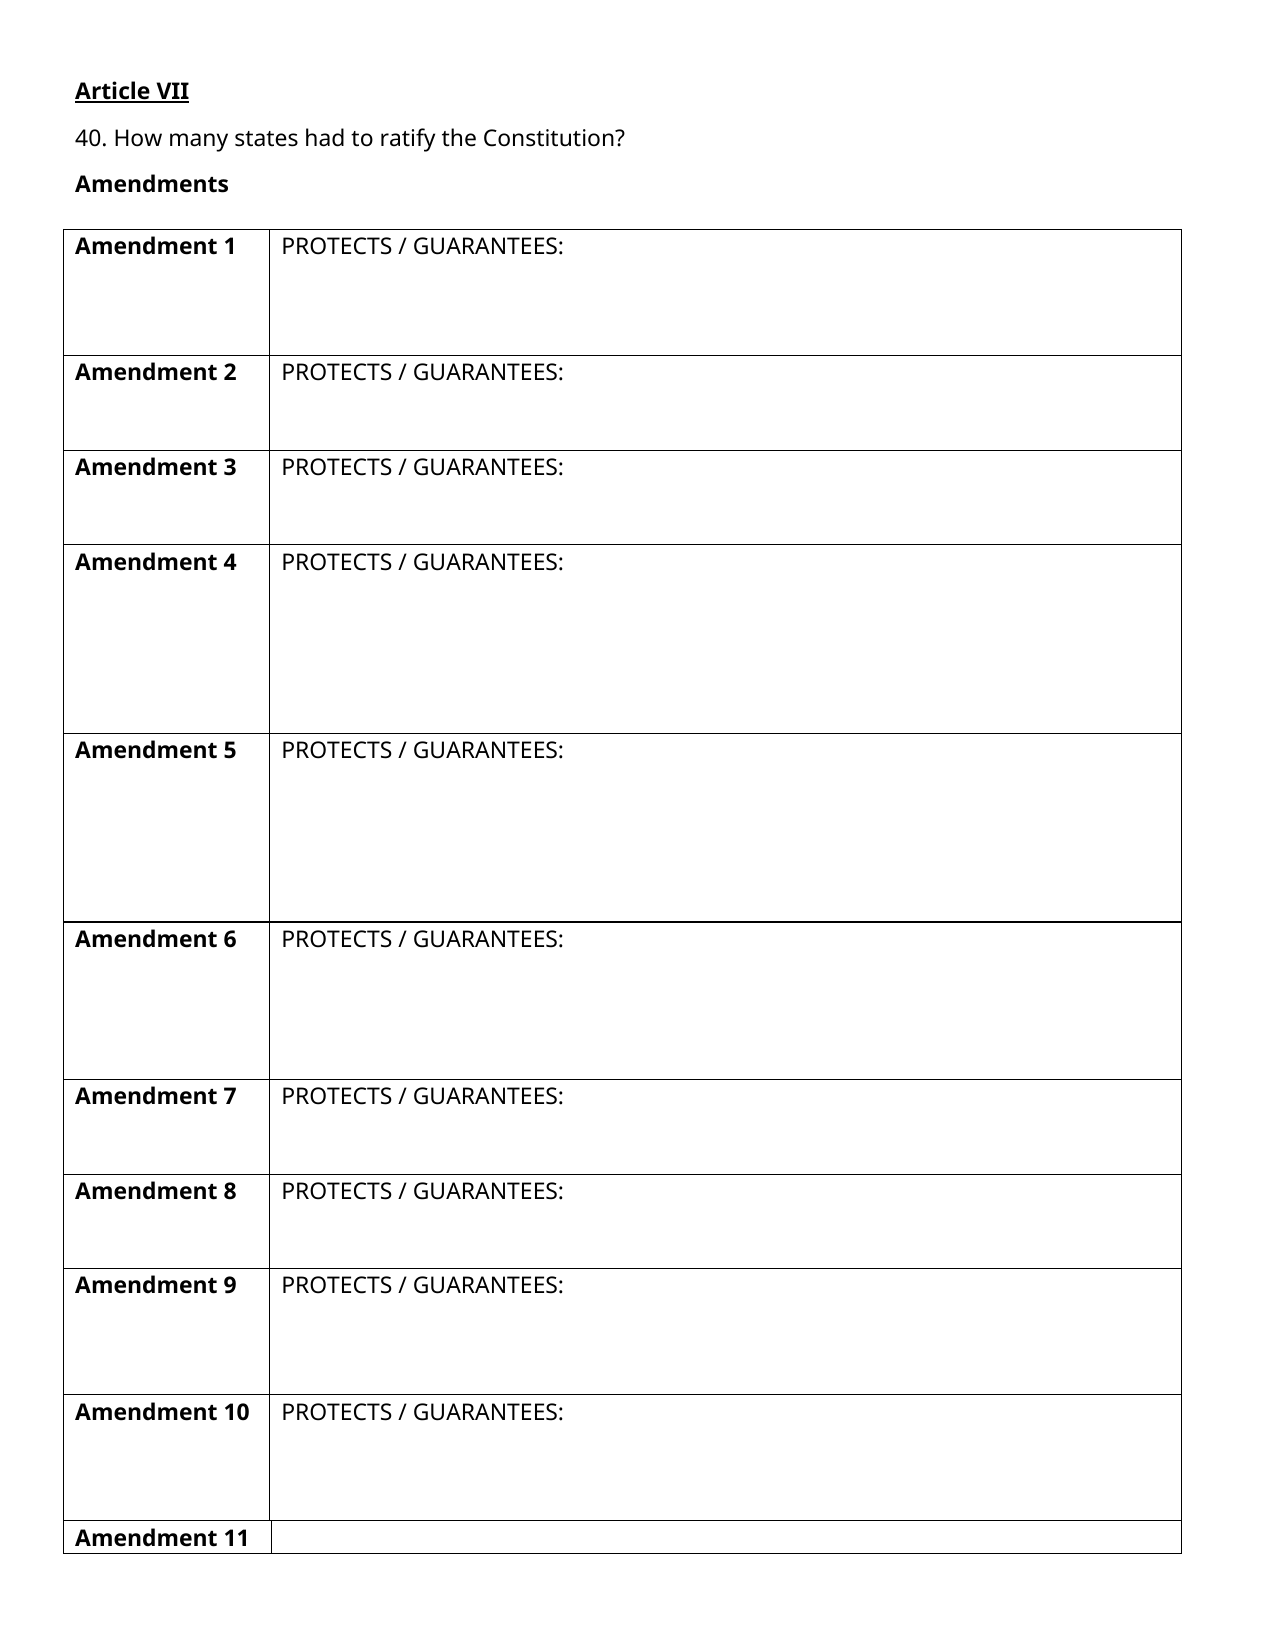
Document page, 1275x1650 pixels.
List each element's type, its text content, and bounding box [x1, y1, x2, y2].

table_cell Amendment 8 [64, 1175, 269, 1268]
table_cell PROTECTS / GUARANTEES: [270, 451, 1181, 544]
table_cell Amendment 6 [64, 923, 269, 1079]
table_cell Amendment 11 [64, 1521, 271, 1553]
table_cell PROTECTS / GUARANTEES: [270, 1175, 1181, 1268]
table_cell PROTECTS / GUARANTEES: [270, 1269, 1181, 1394]
table_header PROTECTS / GUARANTEES: [270, 230, 1181, 355]
table_cell Amendment 4 [64, 545, 269, 733]
table_cell PROTECTS / GUARANTEES: [270, 1395, 1181, 1520]
table_cell PROTECTS / GUARANTEES: [270, 1080, 1181, 1173]
table_cell Amendment 5 [64, 734, 269, 921]
table_cell PROTECTS / GUARANTEES: [270, 356, 1181, 449]
table_cell Amendment 3 [64, 451, 269, 544]
table_cell PROTECTS / GUARANTEES: [270, 545, 1181, 733]
table_cell [272, 1521, 1181, 1553]
table_cell Amendment 2 [64, 356, 269, 449]
table_cell PROTECTS / GUARANTEES: [270, 923, 1181, 1079]
table_cell Amendment 7 [64, 1080, 269, 1173]
table_header Amendment 1 [64, 230, 269, 355]
table_cell Amendment 10 [64, 1395, 269, 1520]
text 40. How many states had to ratify the Constitution? [75, 122, 1200, 153]
text Amendments [75, 169, 1200, 199]
text Article VII [75, 75, 1200, 106]
table_cell Amendment 9 [64, 1269, 269, 1394]
table_cell PROTECTS / GUARANTEES: [270, 734, 1181, 921]
